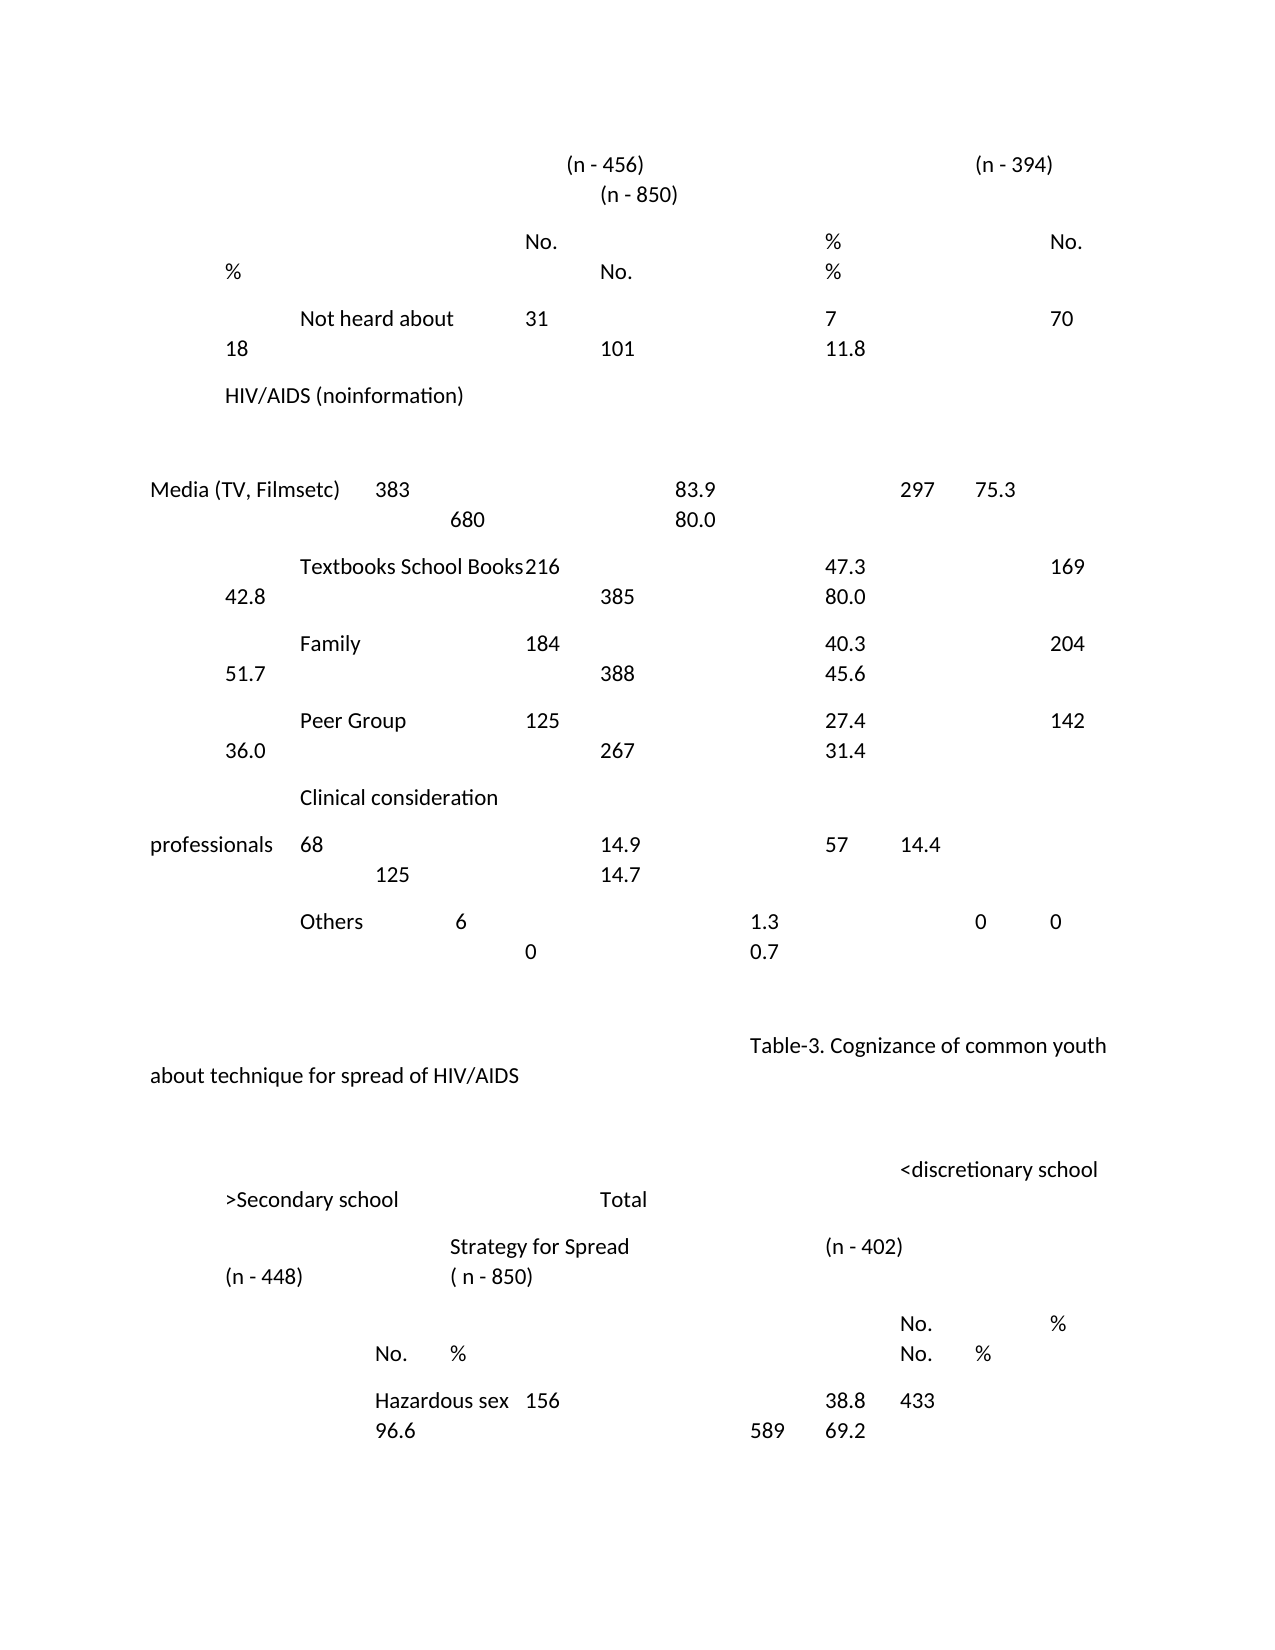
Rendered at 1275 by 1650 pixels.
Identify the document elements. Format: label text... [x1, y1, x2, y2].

text Clinical consideration [150, 783, 1125, 811]
text No. % No. % No. % [150, 227, 1125, 285]
text Strategy for Spread (n - 402) (n - 448) ( n - 850) [150, 1232, 1125, 1291]
text HIV/AIDS (noinformation) [150, 381, 1125, 409]
text No. % No. % No. % [150, 1309, 1125, 1368]
text Not heard about 31 7 70 18 101 11.8 [150, 304, 1125, 362]
text Media (TV, Filmsetc) 383 83.9 297 75.3 680 80.0 [150, 475, 1125, 533]
text Textbooks School Books 216 47.3 169 42.8 385 80.0 [150, 552, 1125, 610]
text Family 184 40.3 204 51.7 388 45.6 [150, 629, 1125, 687]
text Others 6 1.3 0 0 0 0.7 [150, 907, 1125, 966]
text Peer Group 125 27.4 142 36.0 267 31.4 [150, 706, 1125, 764]
text Table-3. Cognizance of common youth about technique for spread of HIV/AIDS [150, 1031, 1125, 1089]
text professionals 68 14.9 57 14.4 125 14.7 [150, 830, 1125, 888]
text (n - 456) (n - 394) (n - 850) [150, 150, 1125, 208]
text <discretionary school >Secondary school Total [150, 1155, 1125, 1213]
text Hazardous sex 156 38.8 433 96.6 589 69.2 [150, 1386, 1125, 1445]
